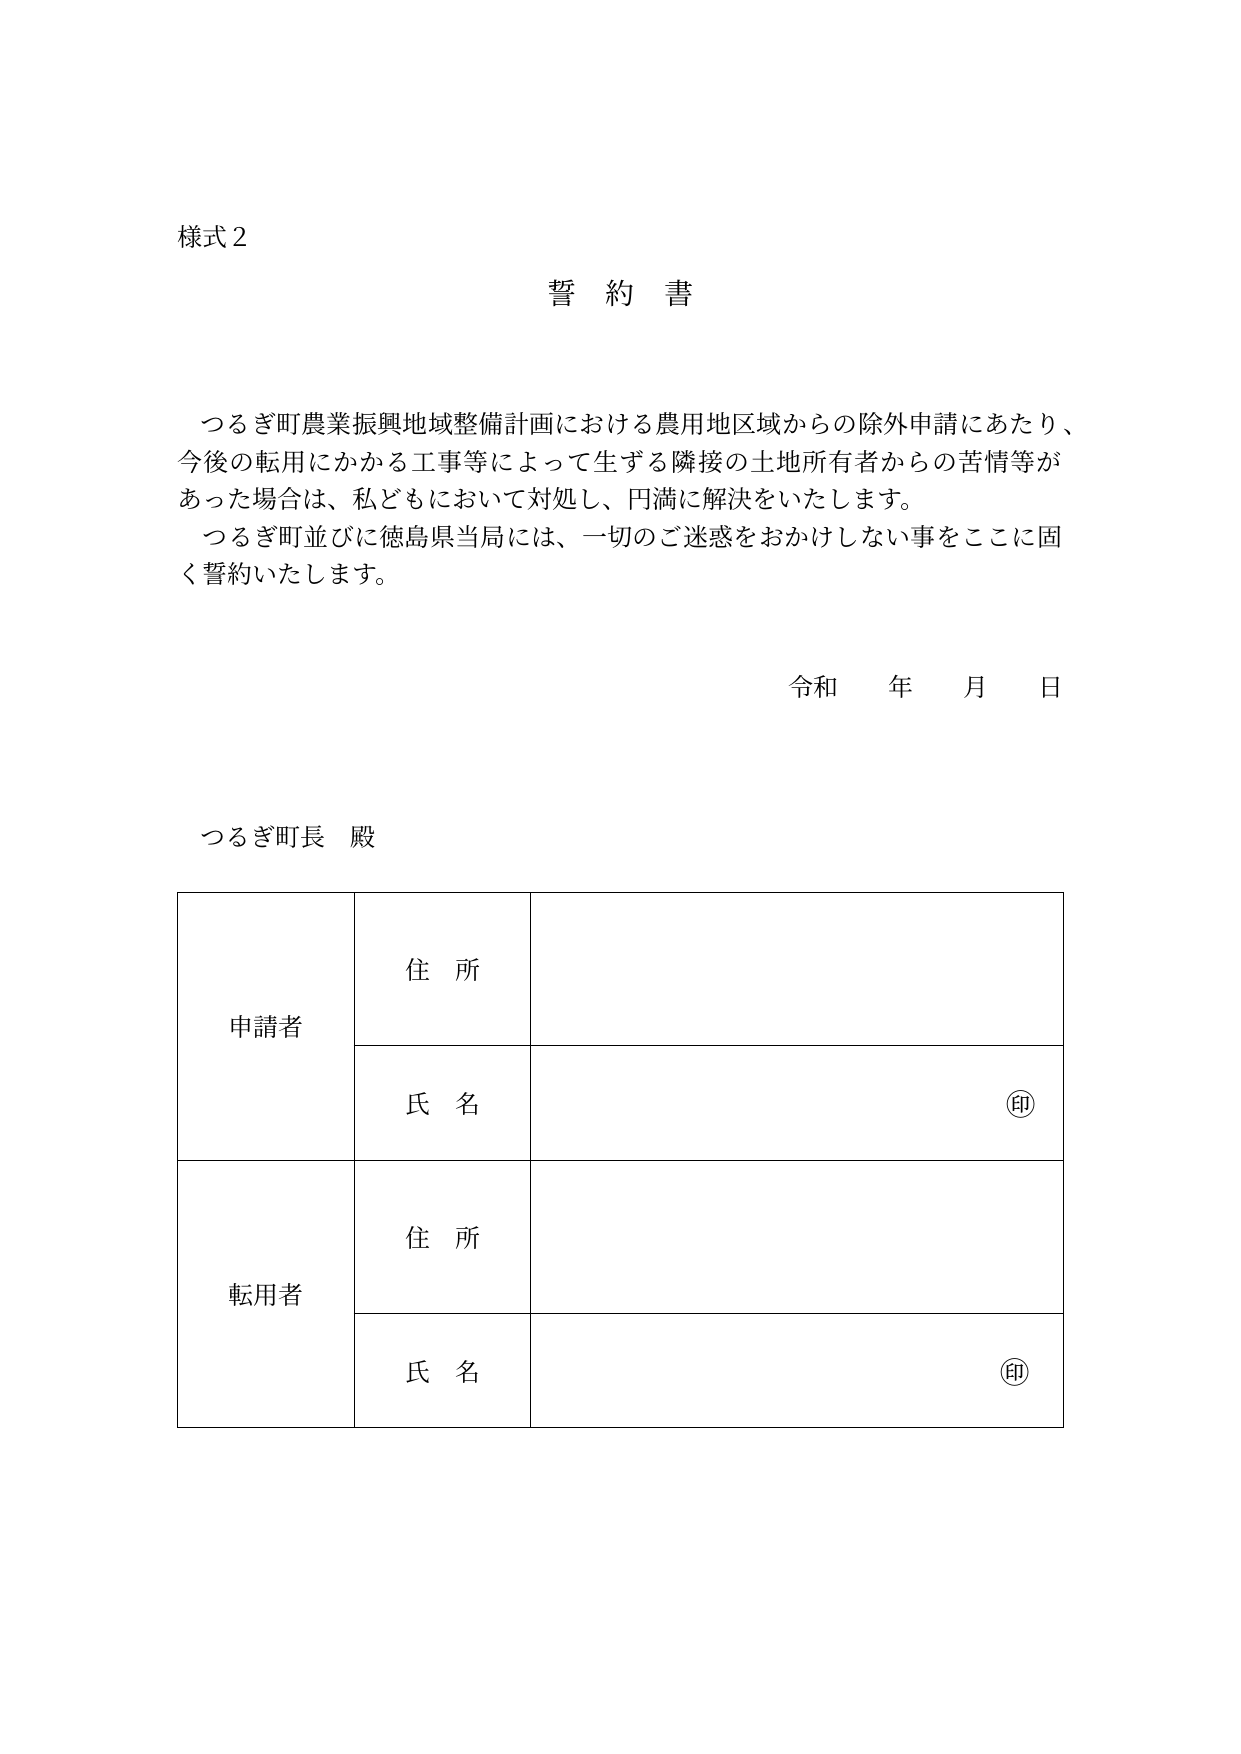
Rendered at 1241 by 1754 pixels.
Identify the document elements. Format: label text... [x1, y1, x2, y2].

text 様式２ [177, 217, 1063, 254]
text つるぎ町長 殿 [177, 817, 1063, 854]
table_cell 氏 名 [355, 1046, 530, 1159]
table_cell ㊞ [531, 1314, 1063, 1427]
text 誓 約 書 [177, 254, 1063, 329]
text つるぎ町並びに徳島県当局には、一切のご迷惑をおかけしない事をここに固く誓約いたします。 [177, 517, 1063, 592]
table_cell [531, 1161, 1063, 1313]
table_header 住 所 [355, 893, 530, 1045]
text 令和 年 月 日 [177, 667, 1063, 704]
table_header [531, 893, 1063, 1045]
text つるぎ町農業振興地域整備計画における農用地区域からの除外申請にあたり、今後の転用にかかる工事等によって生ずる隣接の土地所有者からの苦情等があった場合は、私どもにおいて対処し、円満に解決をいたします。 [177, 404, 1063, 517]
table_cell 氏 名 [355, 1314, 530, 1427]
table_cell 住 所 [355, 1161, 530, 1313]
table_cell 転用者 [178, 1161, 354, 1427]
table_cell ㊞ [531, 1046, 1063, 1159]
table_header 申請者 [178, 893, 354, 1159]
